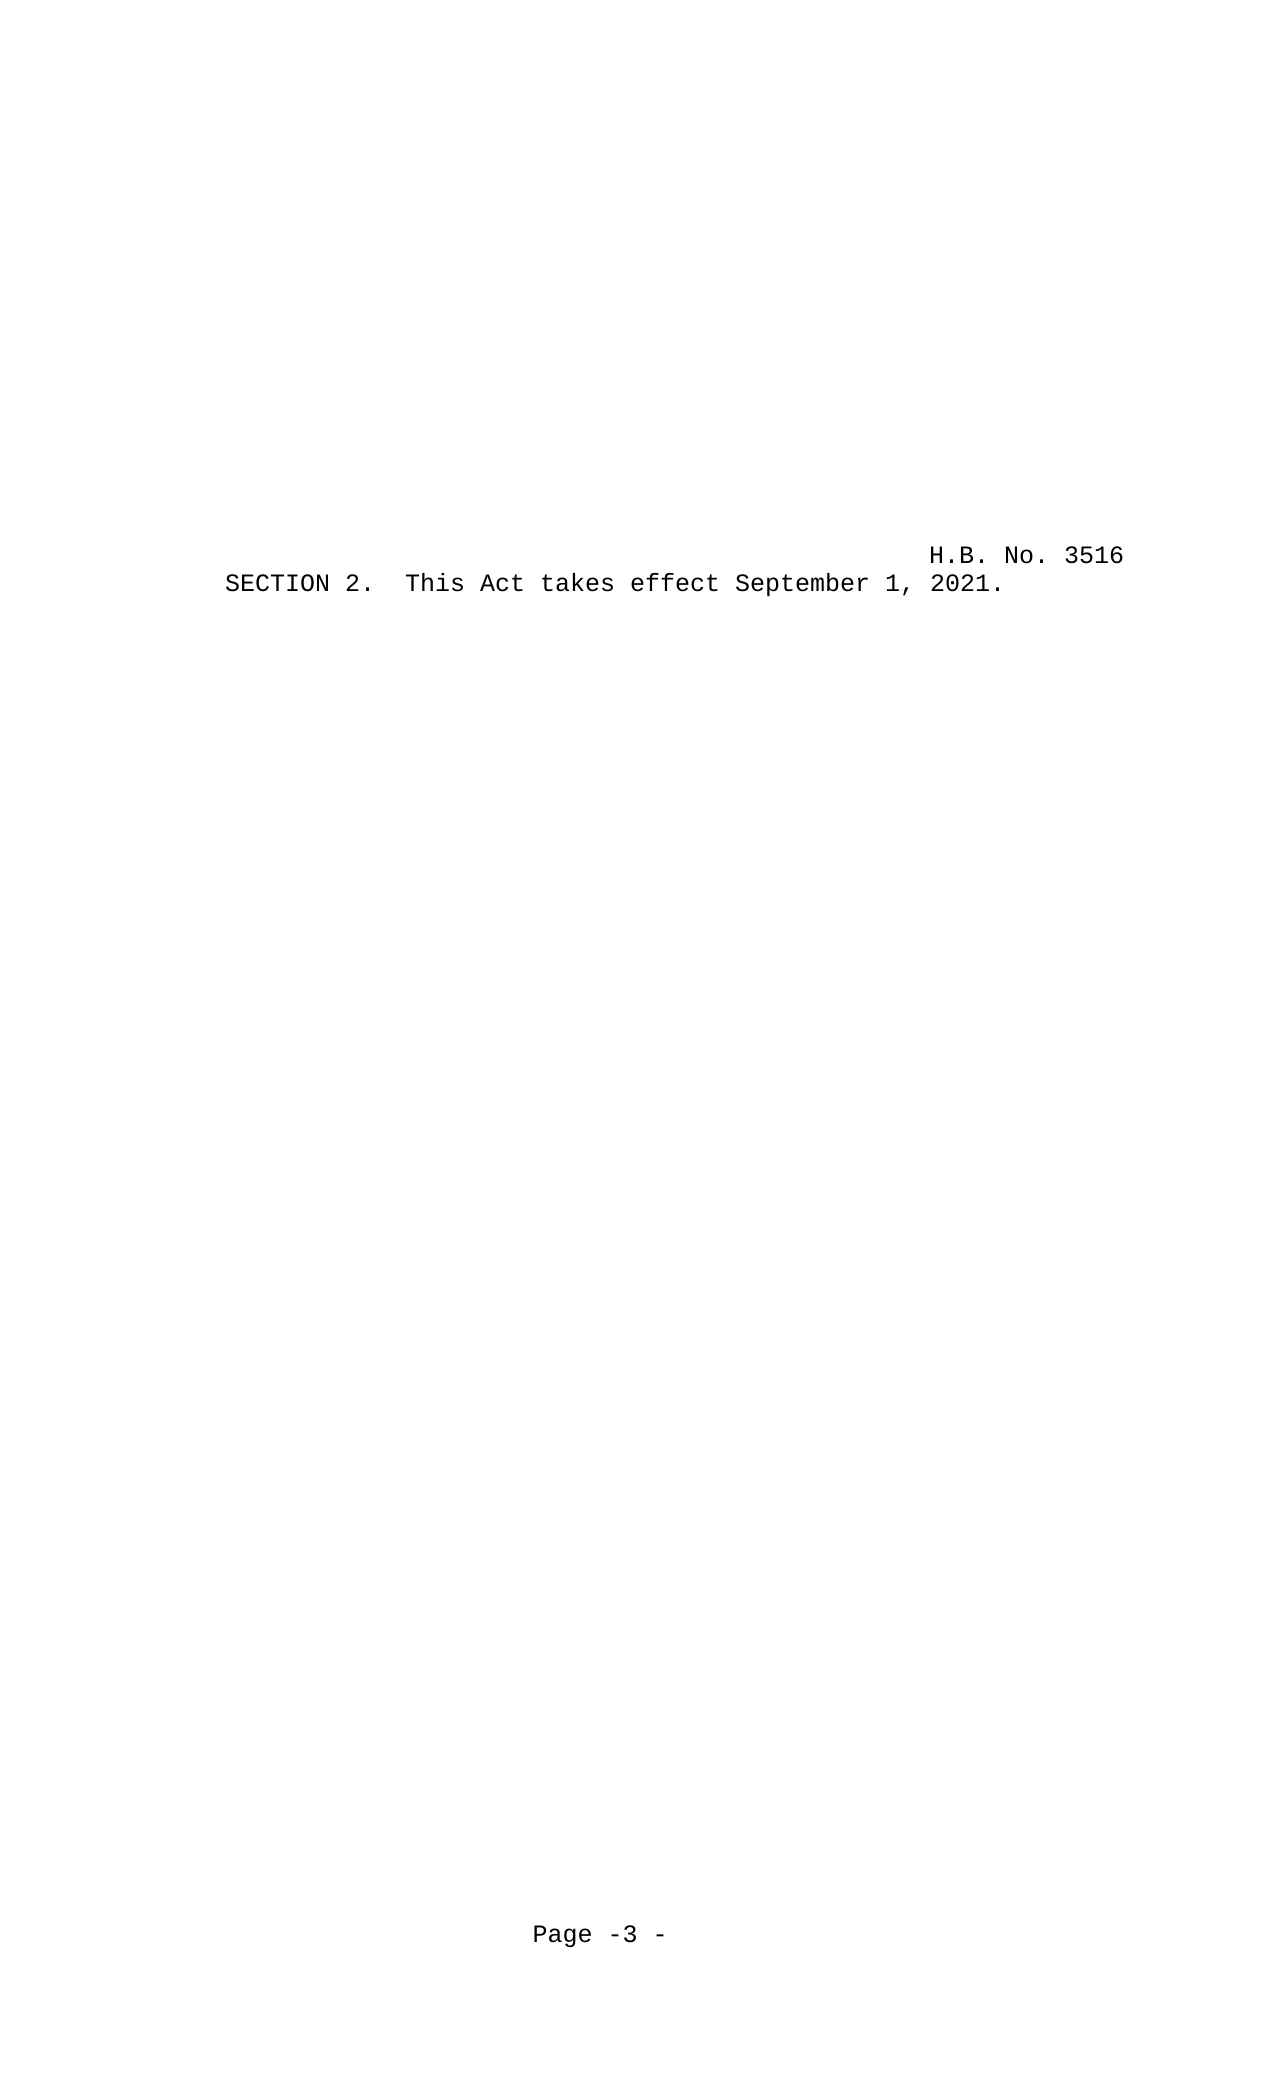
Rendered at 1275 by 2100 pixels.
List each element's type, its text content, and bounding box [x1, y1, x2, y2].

text SECTION 2. This Act takes effect September 1, 2021. [150, 571, 1125, 599]
